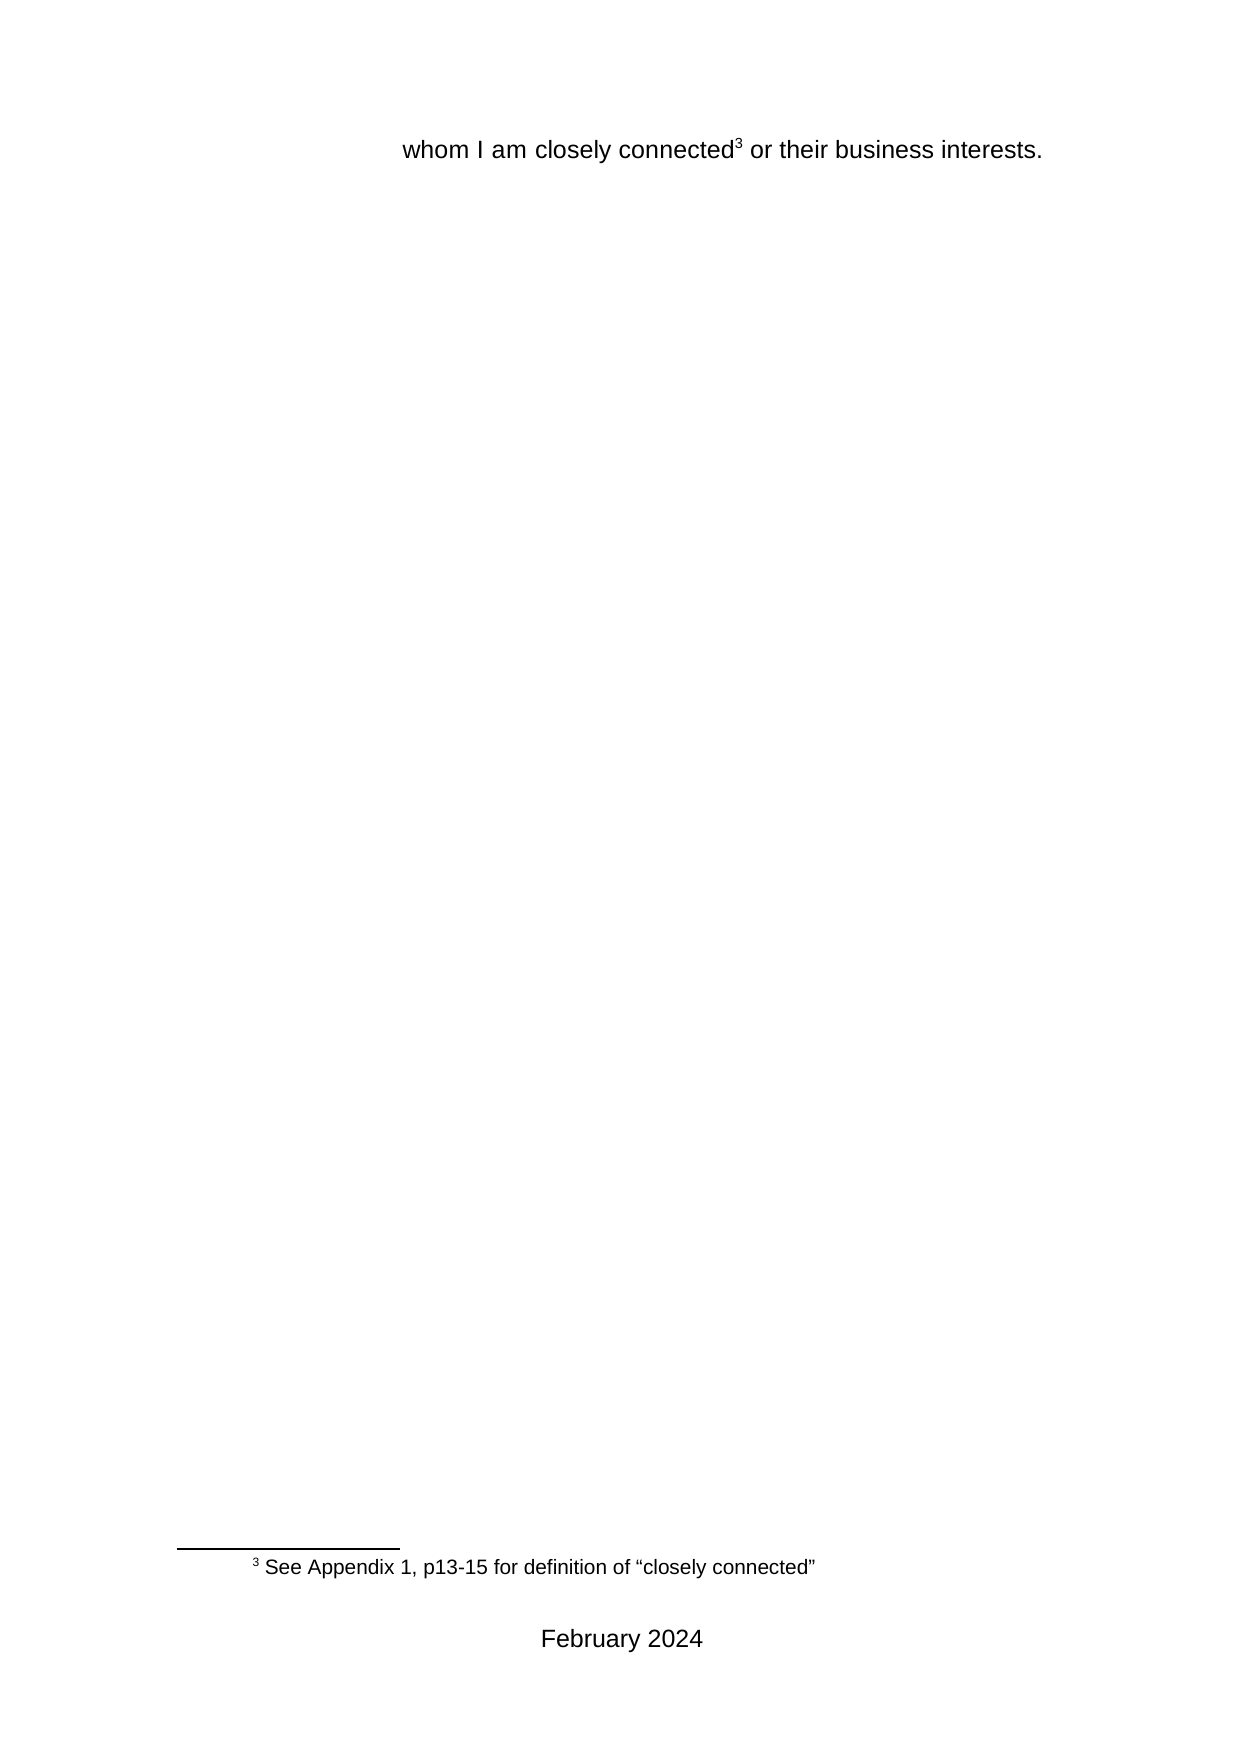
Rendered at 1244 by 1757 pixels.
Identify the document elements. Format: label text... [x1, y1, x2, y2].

text A.6 I will not seek to use my influence inappropriately or for personal gain or advantage or for the benefit of someone to whom I am closely connected or their business interests. [327, 135, 1058, 164]
